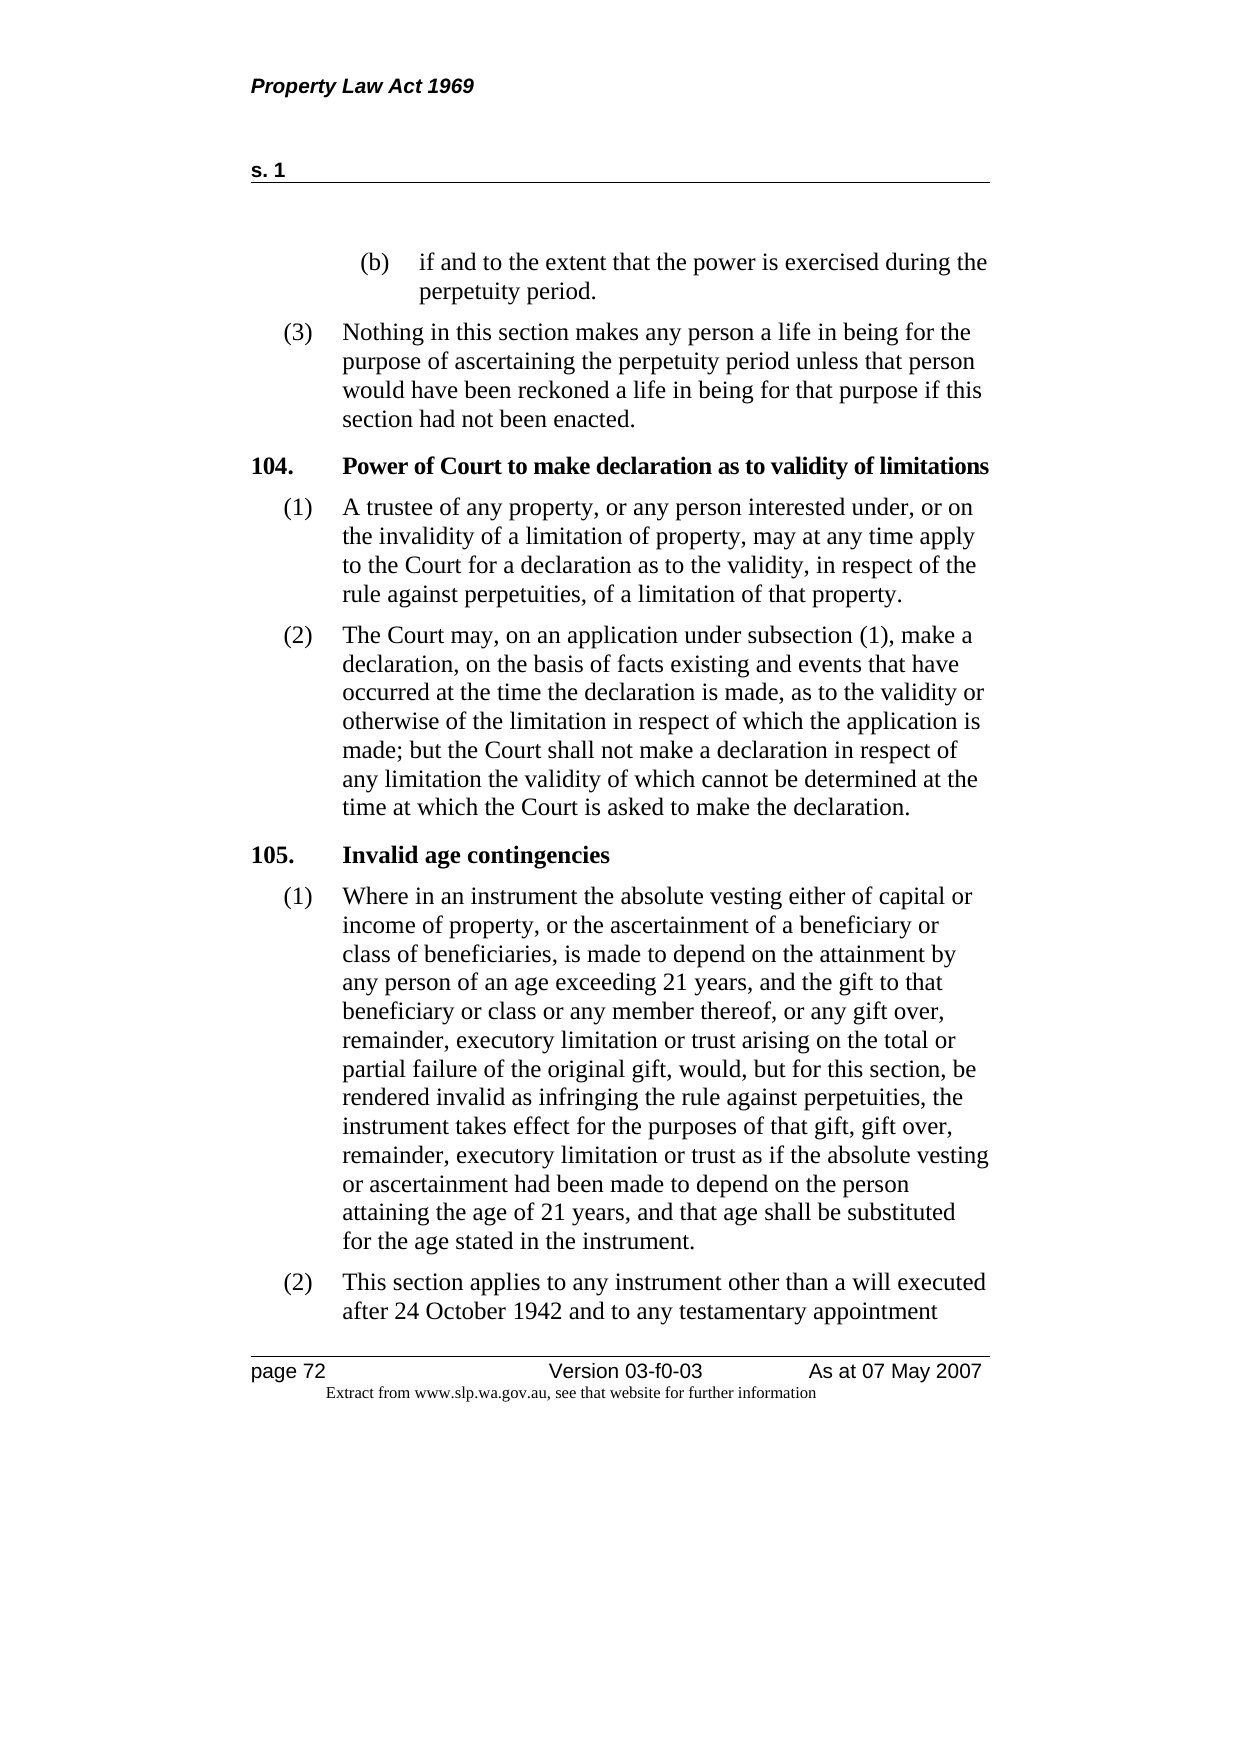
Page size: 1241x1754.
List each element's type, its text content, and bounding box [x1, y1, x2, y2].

subtitle 104. Power of Court to make declaration as to validity of limitations [251, 451, 990, 480]
text (2) The Court may, on an application under subsection (1), make a declaration, on the basis of facts existing and events that have occurred at the time the declaration is made, as to the validity or otherwise of the limitation in respect of which the application is made; but the Court shall not make a declaration in respect of any limitation the validity of which cannot be determined at the time at which the Court is asked to make the declaration. [251, 620, 990, 821]
subtitle 105. Invalid age contingencies [251, 840, 990, 869]
text (1) A trustee of any property, or any person interested under, or on the invalidity of a limitation of property, may at any time apply to the Court for a declaration as to the validity, in respect of the rule against perpetuities, of a limitation of that property. [251, 492, 990, 607]
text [251, 1267, 990, 1325]
text (b) if and to the extent that the power is exercised during the perpetuity period. [251, 247, 990, 305]
text (3) Nothing in this section makes any person a life in being for the purpose of ascertaining the perpetuity period unless that person would have been reckoned a life in being for that purpose if this section had not been enacted. [251, 317, 990, 432]
text (1) Where in an instrument the absolute vesting either of capital or income of property, or the ascertainment of a beneficiary or class of beneficiaries, is made to depend on the attainment by any person of an age exceeding 21 years, and the gift to that beneficiary or class or any member thereof, or any gift over, remainder, executory limitation or trust arising on the total or partial failure of the original gift, would, but for this section, be rendered invalid as infringing the rule against perpetuities, the instrument takes effect for the purposes of that gift, gift over, remainder, executory limitation or trust as if the absolute vesting or ascertainment had been made to depend on the person attaining the age of 21 years, and that age shall be substituted for the age stated in the instrument. [251, 881, 990, 1255]
